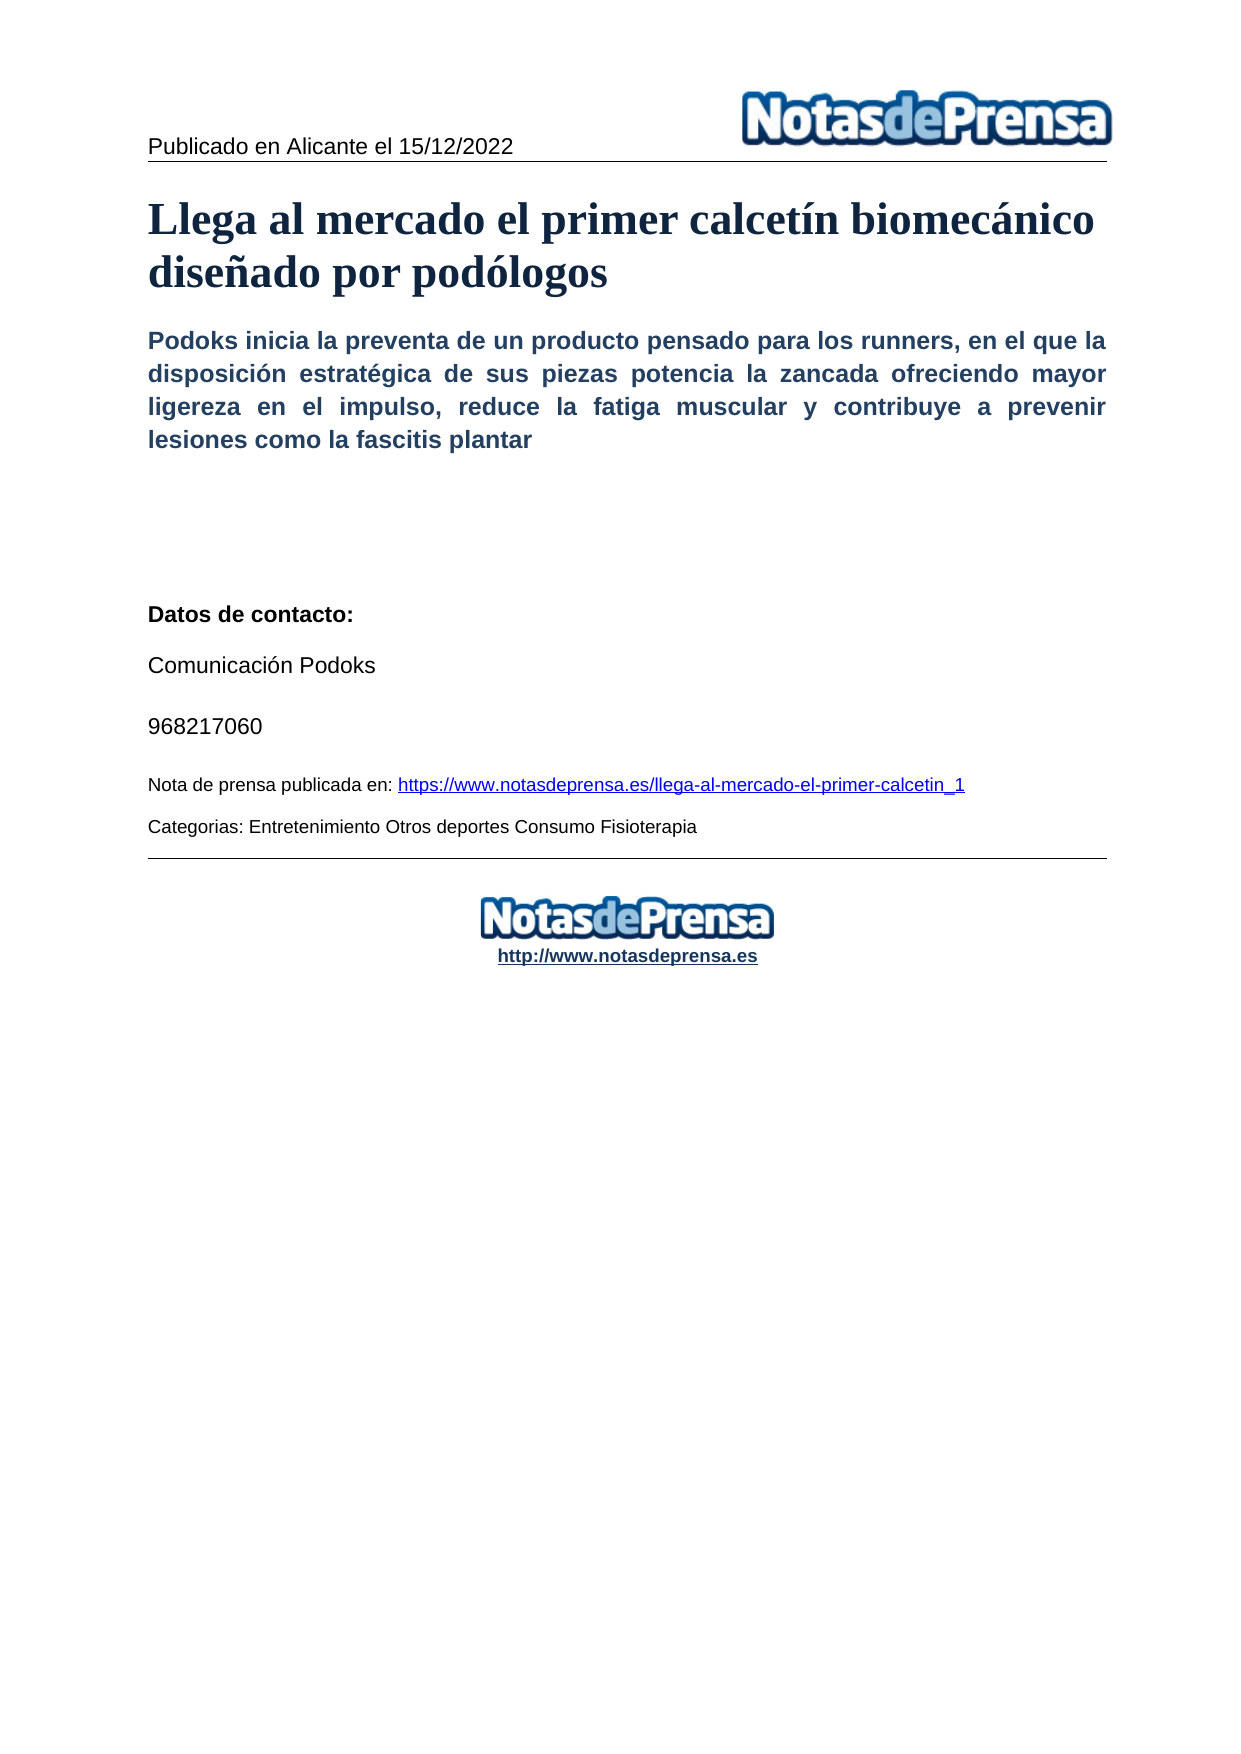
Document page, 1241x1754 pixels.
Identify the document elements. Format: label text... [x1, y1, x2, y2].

text Comunicación Podoks [148, 652, 1063, 679]
text http://www.notasdeprensa.es [148, 945, 1107, 967]
picture [480, 895, 775, 941]
text Nota de prensa publicada en: https://www.notasdeprensa.es/llega-al-mercado-el-primer-calcetin_1 [148, 773, 1107, 795]
text 968217060 [148, 713, 1063, 739]
text Categorias: Entretenimiento Otros deportes Consumo Fisioterapia [148, 816, 1107, 837]
subtitle Llega al mercado el primer calcetín biomecánico diseñado por podólogos [148, 192, 1107, 297]
picture [742, 90, 1113, 148]
subtitle Podoks inicia la preventa de un producto pensado para los runners, en el que la disposición estratégica de sus piezas potencia la zancada ofreciendo mayor ligereza en el impulso, reduce la fatiga muscular y contribuye a prevenir lesiones como la fascitis plantar [148, 326, 1107, 454]
text Datos de contacto: [148, 601, 1107, 628]
text Publicado en Alicante el 15/12/2022 [148, 133, 1107, 161]
